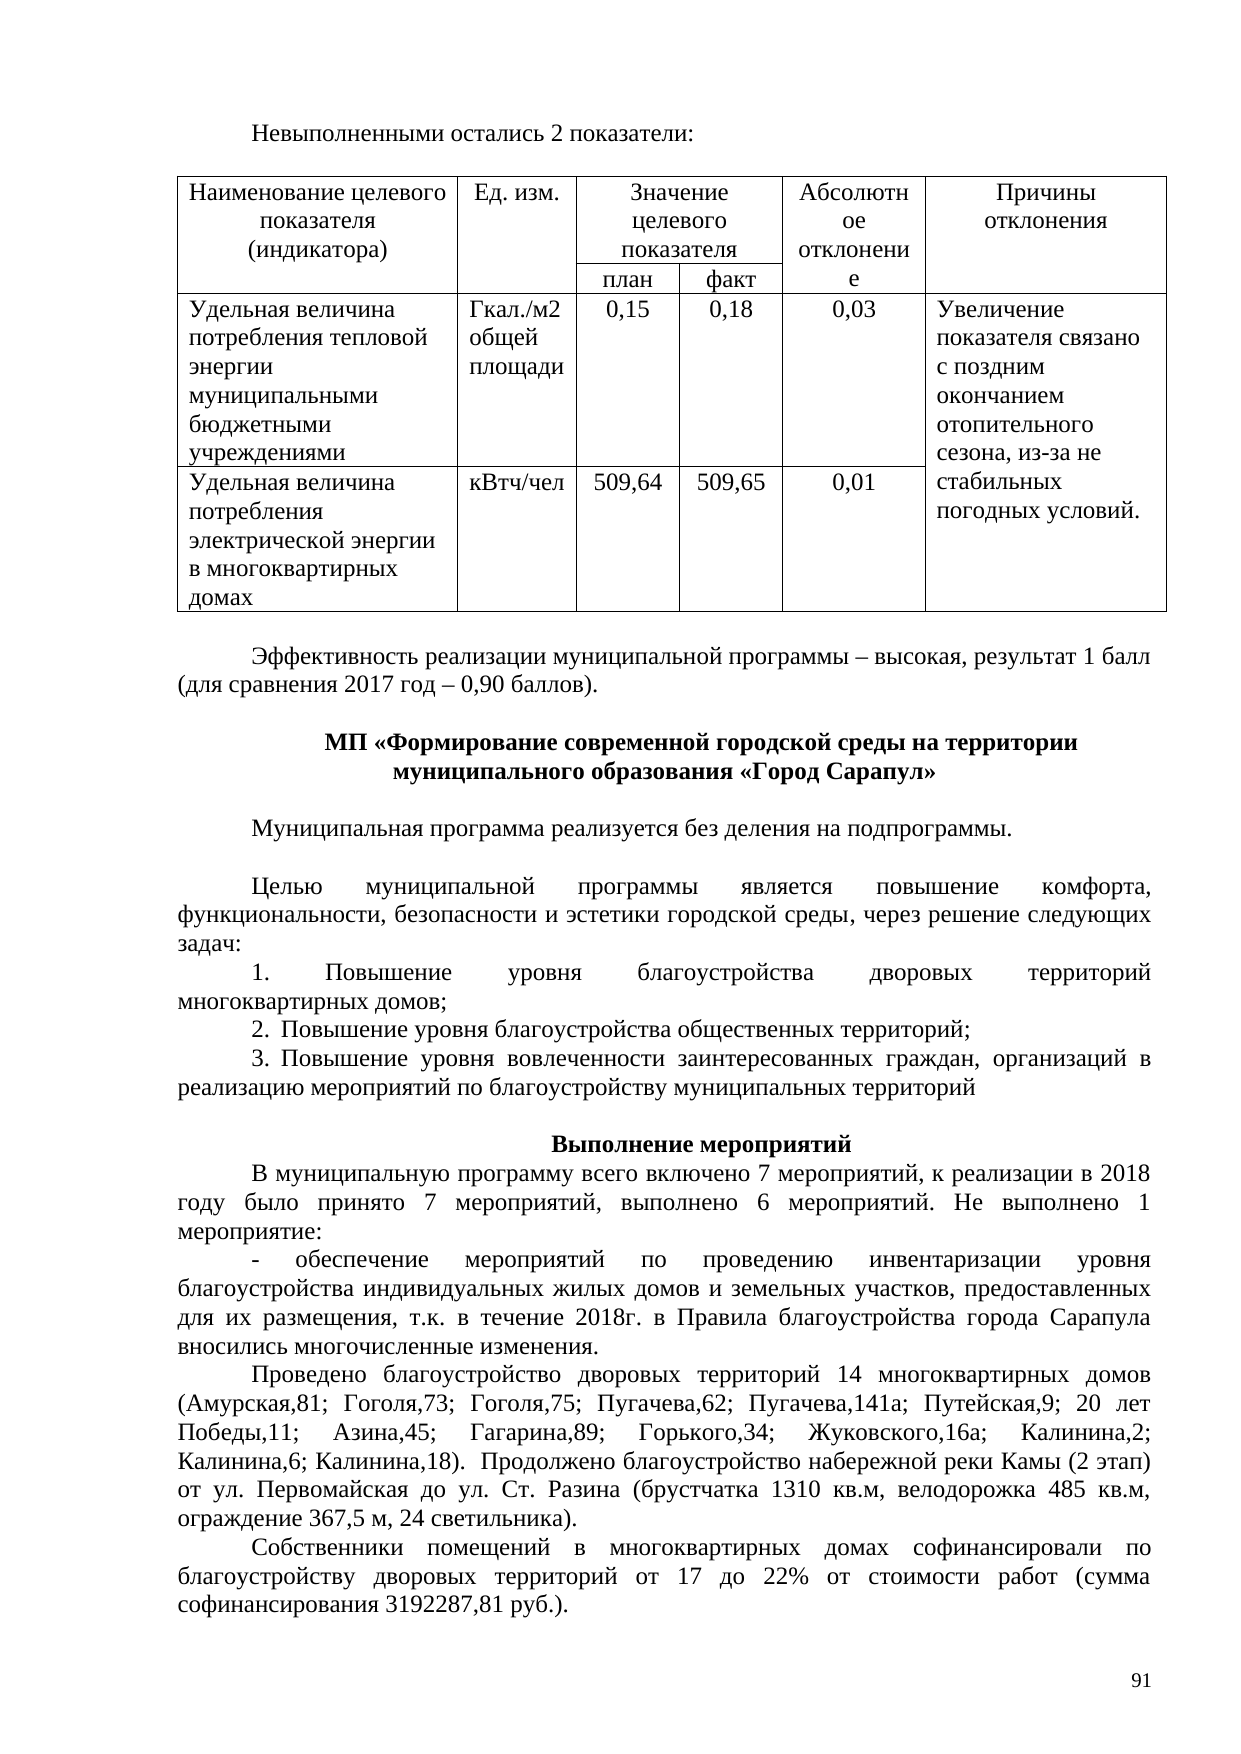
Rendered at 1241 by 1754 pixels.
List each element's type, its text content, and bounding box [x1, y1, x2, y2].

table_header Значение целевого показателя [577, 177, 782, 263]
text Муниципальная программа реализуется без деления на подпрограммы. [177, 813, 1152, 842]
table_cell 0,03 [783, 294, 925, 466]
table_cell Удельная величина потребления тепловой энергии муниципальными бюджетными учреждениями [178, 294, 457, 466]
table_cell Гкал./м2 общей площади [458, 294, 576, 466]
text Проведено благоустройство дворовых территорий 14 многоквартирных домов (Амурская,81; Гоголя,73; Гоголя,75; Пугачева,62; Пугачева,141а; Путейская,9; 20 лет Победы,11; Азина,45; Гагарина,89; Горького,34; Жуковского,16а; Калинина,2; Калинина,6; Калинина,18). Продолжено благоустройство набережной реки Камы (2 этап) от ул. Первомайская до ул. Ст. Разина (брустчатка 1310 кв.м, велодорожка 485 кв.м, ограждение 367,5 м, 24 светильника). [177, 1359, 1152, 1532]
table_cell Увеличение показателя связано с поздним окончанием отопительного сезона, из-за не стабильных погодных условий. [926, 294, 1166, 611]
table_cell кВтч/чел [458, 467, 576, 611]
text Целью муниципальной программы является повышение комфорта, функциональности, безопасности и эстетики городской среды, через решение следующих задач: [177, 871, 1152, 957]
table_cell 509,65 [680, 467, 782, 611]
list Повышение уровня вовлеченности заинтересованных граждан, организаций в реализацию мероприятий по благоустройству муниципальных территорий [177, 1043, 1152, 1101]
table_cell 0,15 [577, 294, 679, 466]
table_cell 0,18 [680, 294, 782, 466]
table_cell факт [680, 264, 782, 293]
table_header Наименование целевого показателя (индикатора) [178, 177, 457, 293]
text МП «Формирование современной городской среды на территории муниципального образования «Город Сарапул» [177, 727, 1152, 784]
table_cell план [577, 264, 679, 293]
text Собственники помещений в многоквартирных домах софинансировали по благоустройству дворовых территорий от 17 до 22% от стоимости работ (сумма софинансирования 3192287,81 руб.). [177, 1532, 1152, 1618]
table_header Ед. изм. [458, 177, 576, 293]
text В муниципальную программу всего включено 7 мероприятий, к реализации в 2018 году было принято 7 мероприятий, выполнено 6 мероприятий. Не выполнено 1 мероприятие: [177, 1158, 1152, 1244]
text Эффективность реализации муниципальной программы – высокая, результат 1 балл (для сравнения 2017 год – 0,90 баллов). [177, 641, 1152, 698]
text Невыполненными остались 2 показатели: [177, 118, 1152, 147]
list Повышение уровня благоустройства дворовых территорий многоквартирных домов; [177, 957, 1152, 1014]
table_header Причины отклонения [926, 177, 1166, 293]
text - обеспечение мероприятий по проведению инвентаризации уровня благоустройства индивидуальных жилых домов и земельных участков, предоставленных для их размещения, т.к. в течение 2018г. в Правила благоустройства города Сарапула вносились многочисленные изменения. [177, 1244, 1152, 1359]
table_cell 0,01 [783, 467, 925, 611]
table_cell 509,64 [577, 467, 679, 611]
text Выполнение мероприятий [177, 1129, 1152, 1158]
table_header Абсолютное отклонение [783, 177, 925, 293]
list Повышение уровня благоустройства общественных территорий; [177, 1014, 1152, 1043]
table_cell Удельная величина потребления электрической энергии в многоквартирных домах [178, 467, 457, 611]
